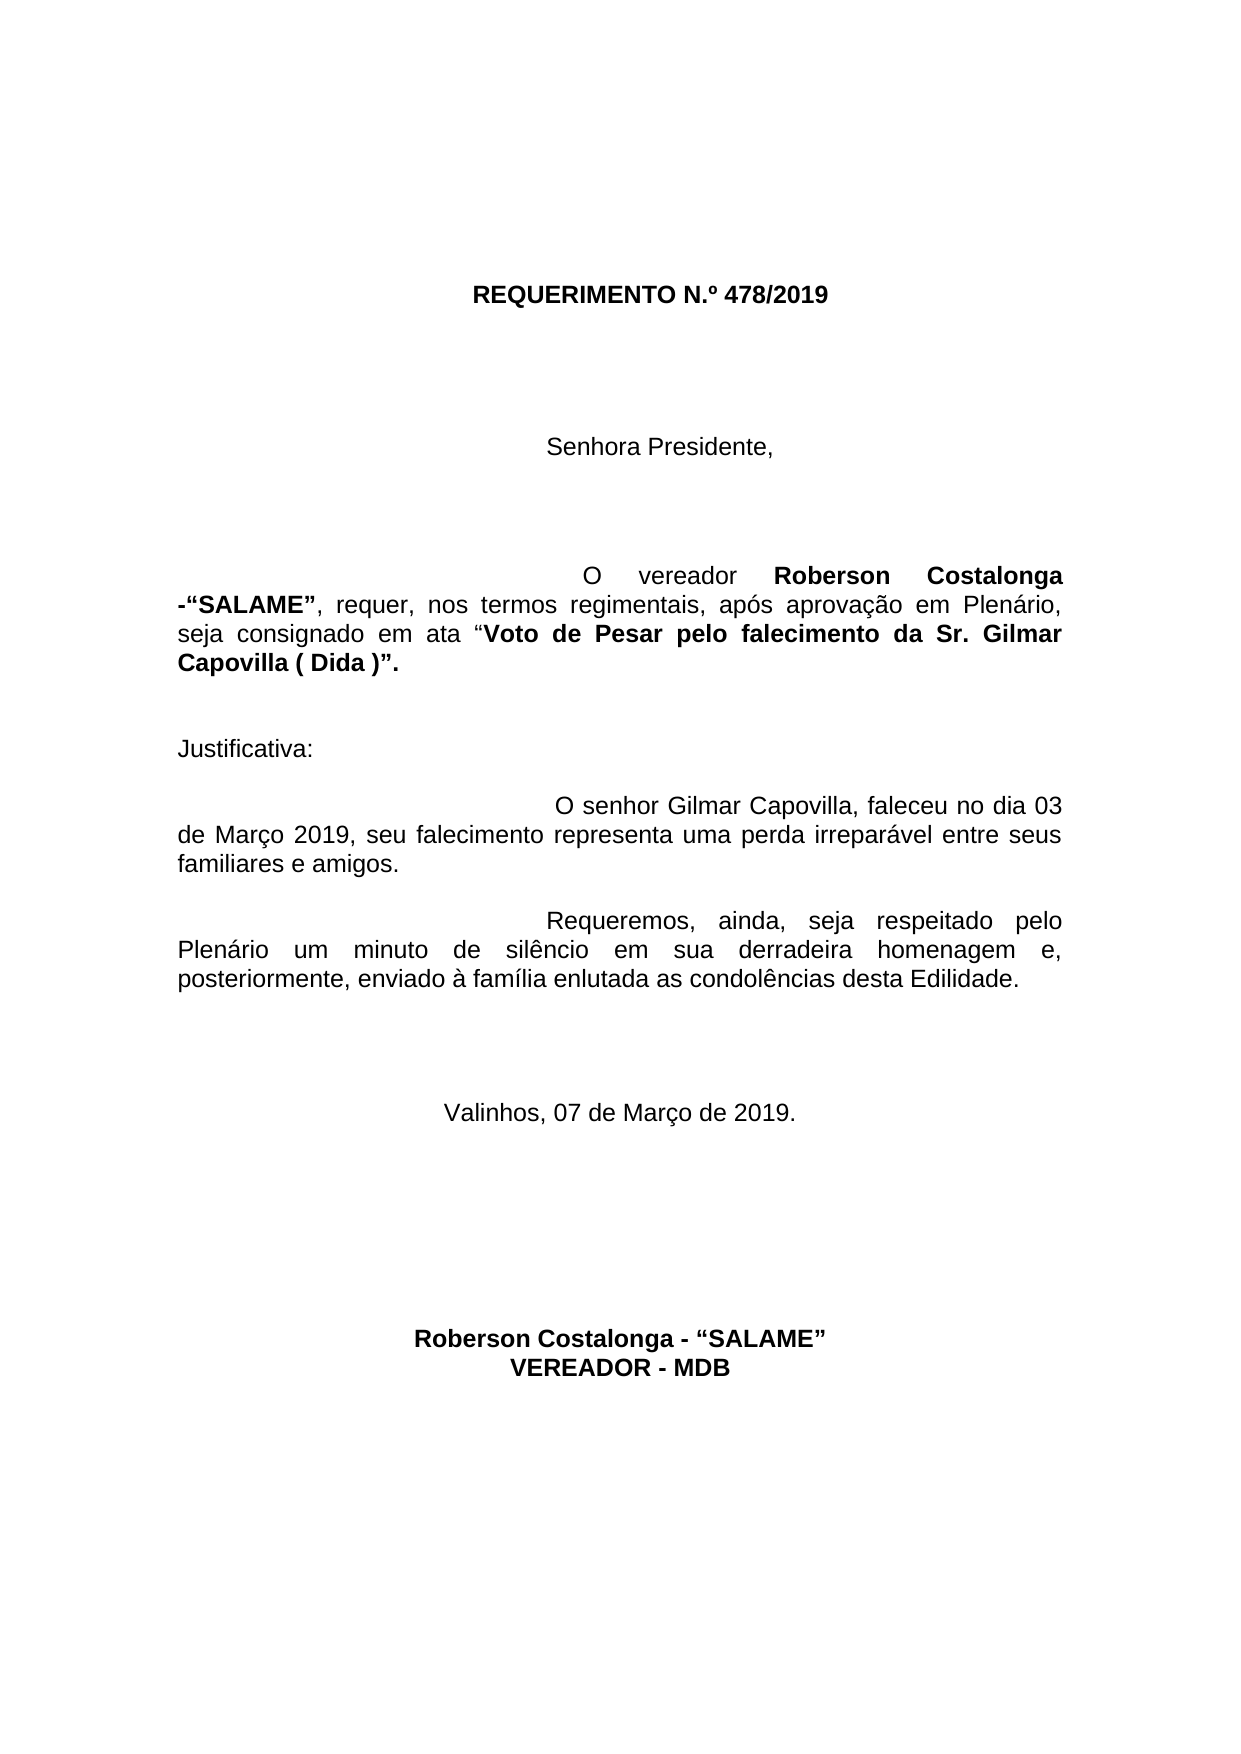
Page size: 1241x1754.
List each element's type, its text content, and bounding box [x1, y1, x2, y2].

text Requeremos, ainda, seja respeitado pelo Plenário um minuto de silêncio em sua derradeira homenagem e, posteriormente, enviado à família enlutada as condolências desta Edilidade. [177, 906, 1063, 993]
subtitle Senhora Presidente, [472, 432, 1063, 461]
subtitle REQUERIMENTO N.º 478/2019 [472, 280, 1063, 308]
text O senhor Gilmar Capovilla, faleceu no dia 03 de Março 2019, seu falecimento representa uma perda irreparável entre seus familiares e amigos. [177, 791, 1063, 878]
text VEREADOR - MDB [177, 1353, 1063, 1382]
text Valinhos, 07 de Março de 2019. [177, 1097, 1063, 1126]
text Roberson Costalonga - “SALAME” [177, 1324, 1063, 1353]
text O vereador Roberson Costalonga -“SALAME”, requer, nos termos regimentais, após aprovação em Plenário, seja consignado em ata “Voto de Pesar pelo falecimento da Sr. Gilmar Capovilla ( Dida )”. [177, 561, 1063, 676]
text Justificativa: [177, 734, 1063, 763]
